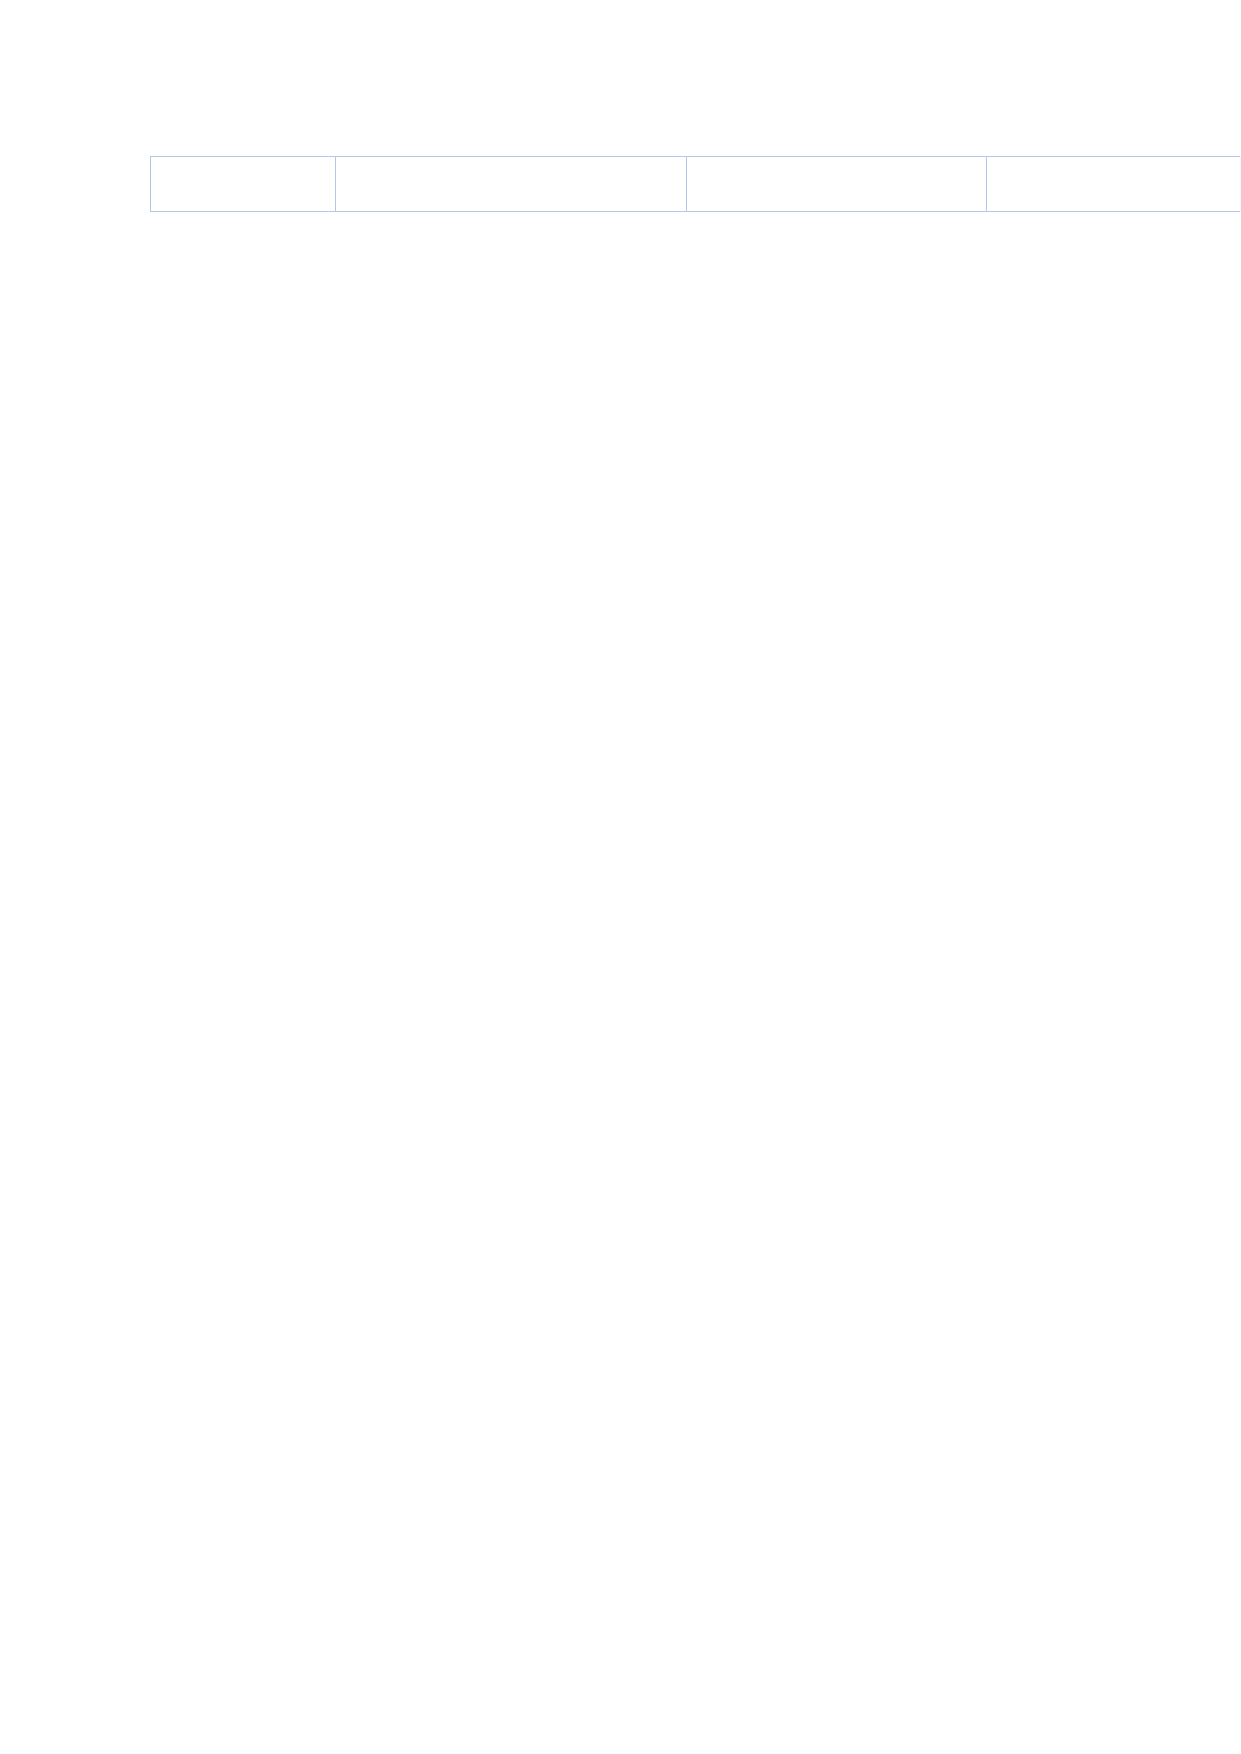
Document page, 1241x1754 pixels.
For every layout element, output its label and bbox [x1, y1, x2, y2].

table_cell [687, 157, 986, 211]
table_cell [336, 157, 686, 211]
table_cell [987, 157, 1240, 211]
table_cell [151, 157, 335, 211]
